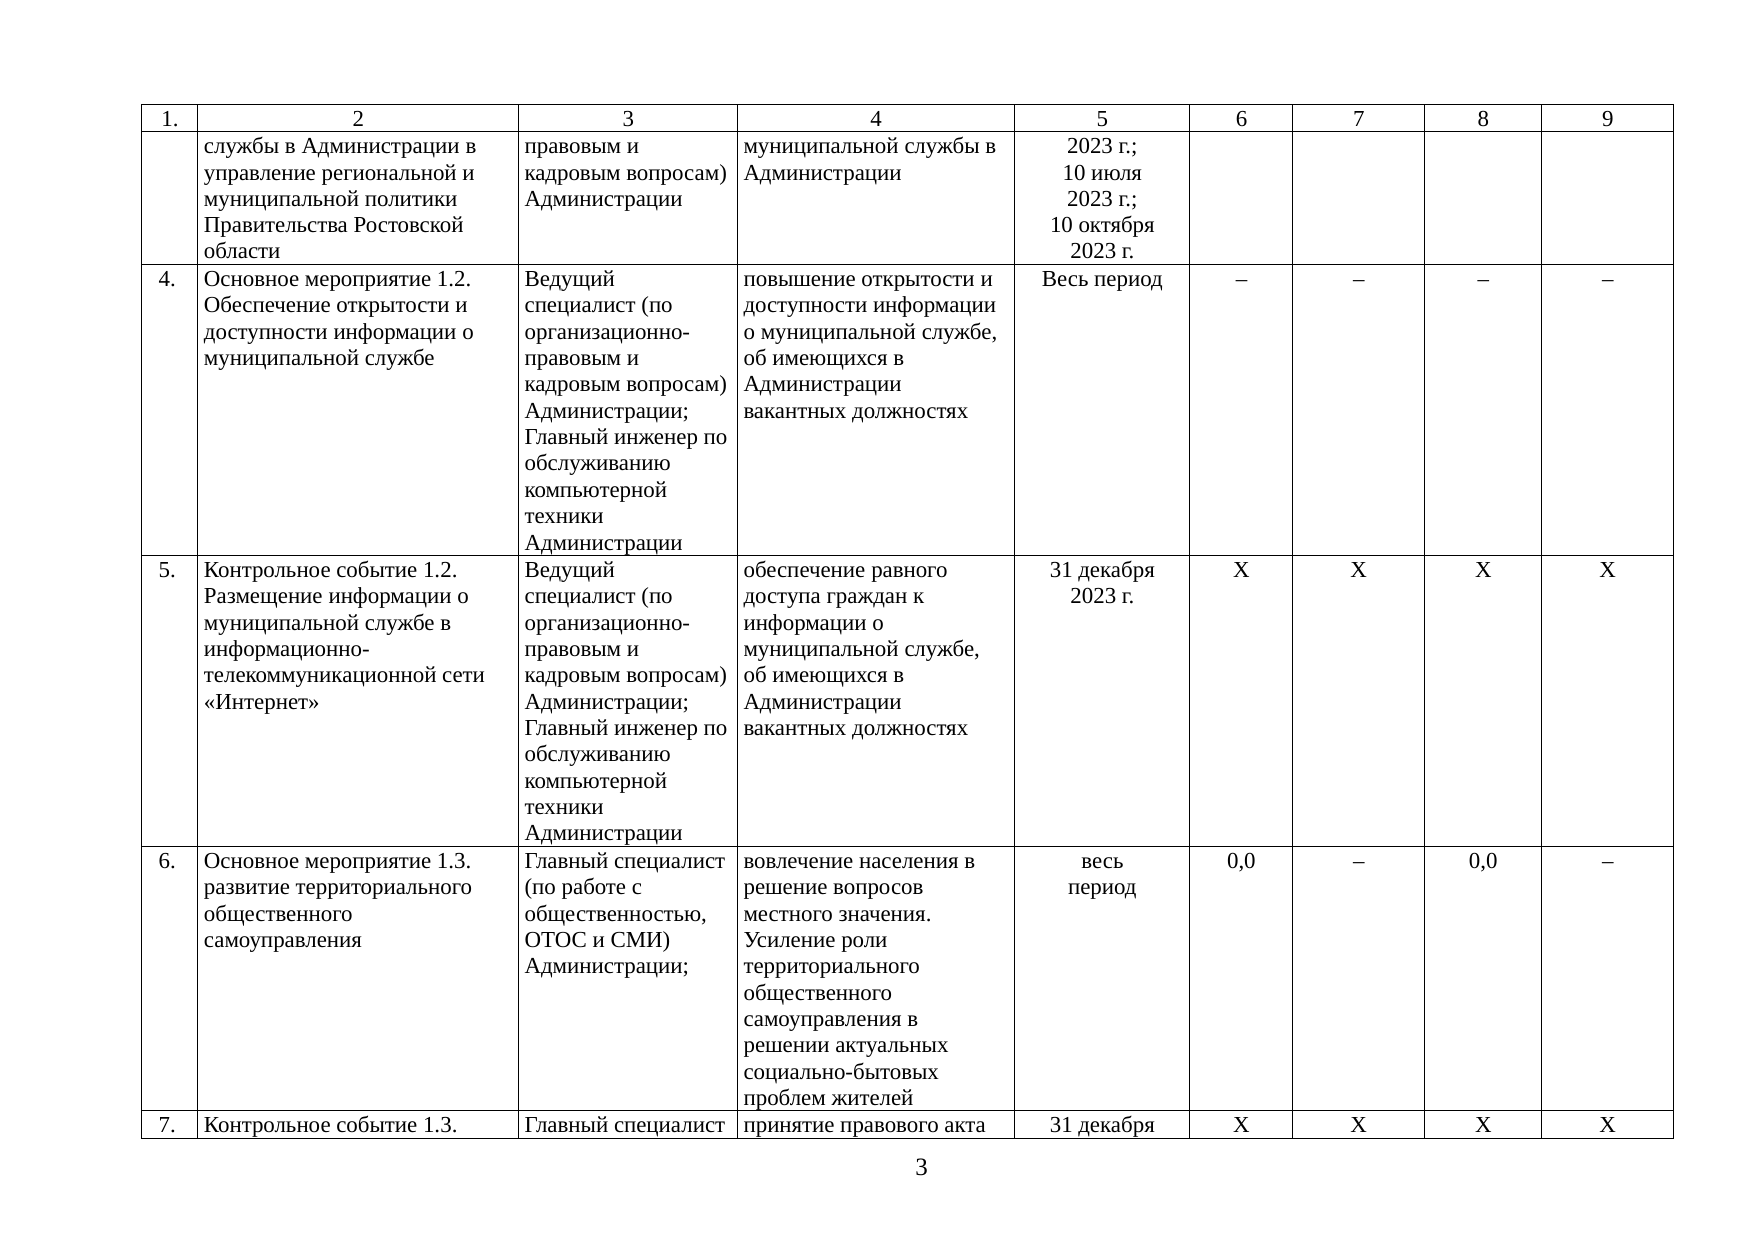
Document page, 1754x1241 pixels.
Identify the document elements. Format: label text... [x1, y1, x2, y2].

table_cell обеспечение равного доступа граждан к информации о муниципальной службе, об имеющихся в Администрации вакантных должностях [738, 556, 1014, 846]
table_cell [142, 265, 197, 555]
table_header 4 [738, 105, 1014, 131]
table_cell – [1425, 265, 1541, 555]
table_cell X [1190, 132, 1292, 264]
table_cell – [1293, 265, 1424, 555]
table_cell X [1425, 1111, 1541, 1138]
table_header 3 [519, 105, 737, 131]
table_cell – [1293, 847, 1424, 1110]
table_cell 0,0 [1425, 847, 1541, 1110]
table_header 6 [1190, 105, 1292, 131]
table_cell 0,0 [1190, 847, 1292, 1110]
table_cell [738, 1111, 1014, 1138]
table_cell [142, 847, 197, 1110]
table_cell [198, 1111, 518, 1138]
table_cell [519, 1111, 737, 1138]
table_header 8 [1425, 105, 1541, 131]
table_cell [142, 1111, 197, 1138]
table_cell X [1190, 556, 1292, 846]
table_cell Ведущий специалист (по организационно-правовым и кадровым вопросам) Администрации; Главный инженер по обслуживанию компьютерной техники Администрации [519, 265, 737, 555]
table_cell весь период [1015, 847, 1189, 1110]
table_cell [142, 556, 197, 846]
table_cell X [1542, 556, 1673, 846]
table_cell – [1542, 847, 1673, 1110]
table_cell X [1293, 556, 1424, 846]
table_header 2 [198, 105, 518, 131]
table_cell вовлечение населения в решение вопросов местного значения. Усиление роли территориального общественного самоуправления в решении актуальных социально-бытовых проблем жителей [738, 847, 1014, 1110]
table_cell [142, 132, 197, 264]
table_cell Контрольное событие 1.2. Размещение информации о муниципальной службе в информационно-телекоммуникационной сети «Интернет» [198, 556, 518, 846]
table_cell повышение открытости и доступности информации о муниципальной службе, об имеющихся в Администрации вакантных должностях [738, 265, 1014, 555]
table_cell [519, 132, 737, 264]
table_cell Основное мероприятие 1.3. развитие территориального общественного самоуправления [198, 847, 518, 1110]
table_cell Ведущий специалист (по организационно-правовым и кадровым вопросам) Администрации; Главный инженер по обслуживанию компьютерной техники Администрации [519, 556, 737, 846]
table_cell X [1293, 1111, 1424, 1138]
table_cell X [1425, 132, 1541, 264]
table_cell Основное мероприятие 1.2. Обеспечение открытости и доступности информации о муниципальной службе [198, 265, 518, 555]
table_cell 31 декабря 2023 г. [1015, 1111, 1189, 1138]
table_cell 31 декабря 2023 г. [1015, 556, 1189, 846]
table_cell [738, 132, 1014, 264]
table_header 7 [1293, 105, 1424, 131]
table_cell X [1190, 1111, 1292, 1138]
table_cell Весь период [1015, 265, 1189, 555]
table_cell X [1542, 132, 1673, 264]
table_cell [1015, 132, 1189, 264]
table_header 9 [1542, 105, 1673, 131]
table_cell X [1425, 556, 1541, 846]
table_header 5 [1015, 105, 1189, 131]
table_header 1. [142, 105, 197, 131]
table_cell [198, 132, 518, 264]
table_cell Главный специалист (по работе с общественностью, ОТОС и СМИ) Администрации; [519, 847, 737, 1110]
table_cell – [1190, 265, 1292, 555]
table_cell X [1293, 132, 1424, 264]
table_cell X [1542, 1111, 1673, 1138]
table_cell – [1542, 265, 1673, 555]
